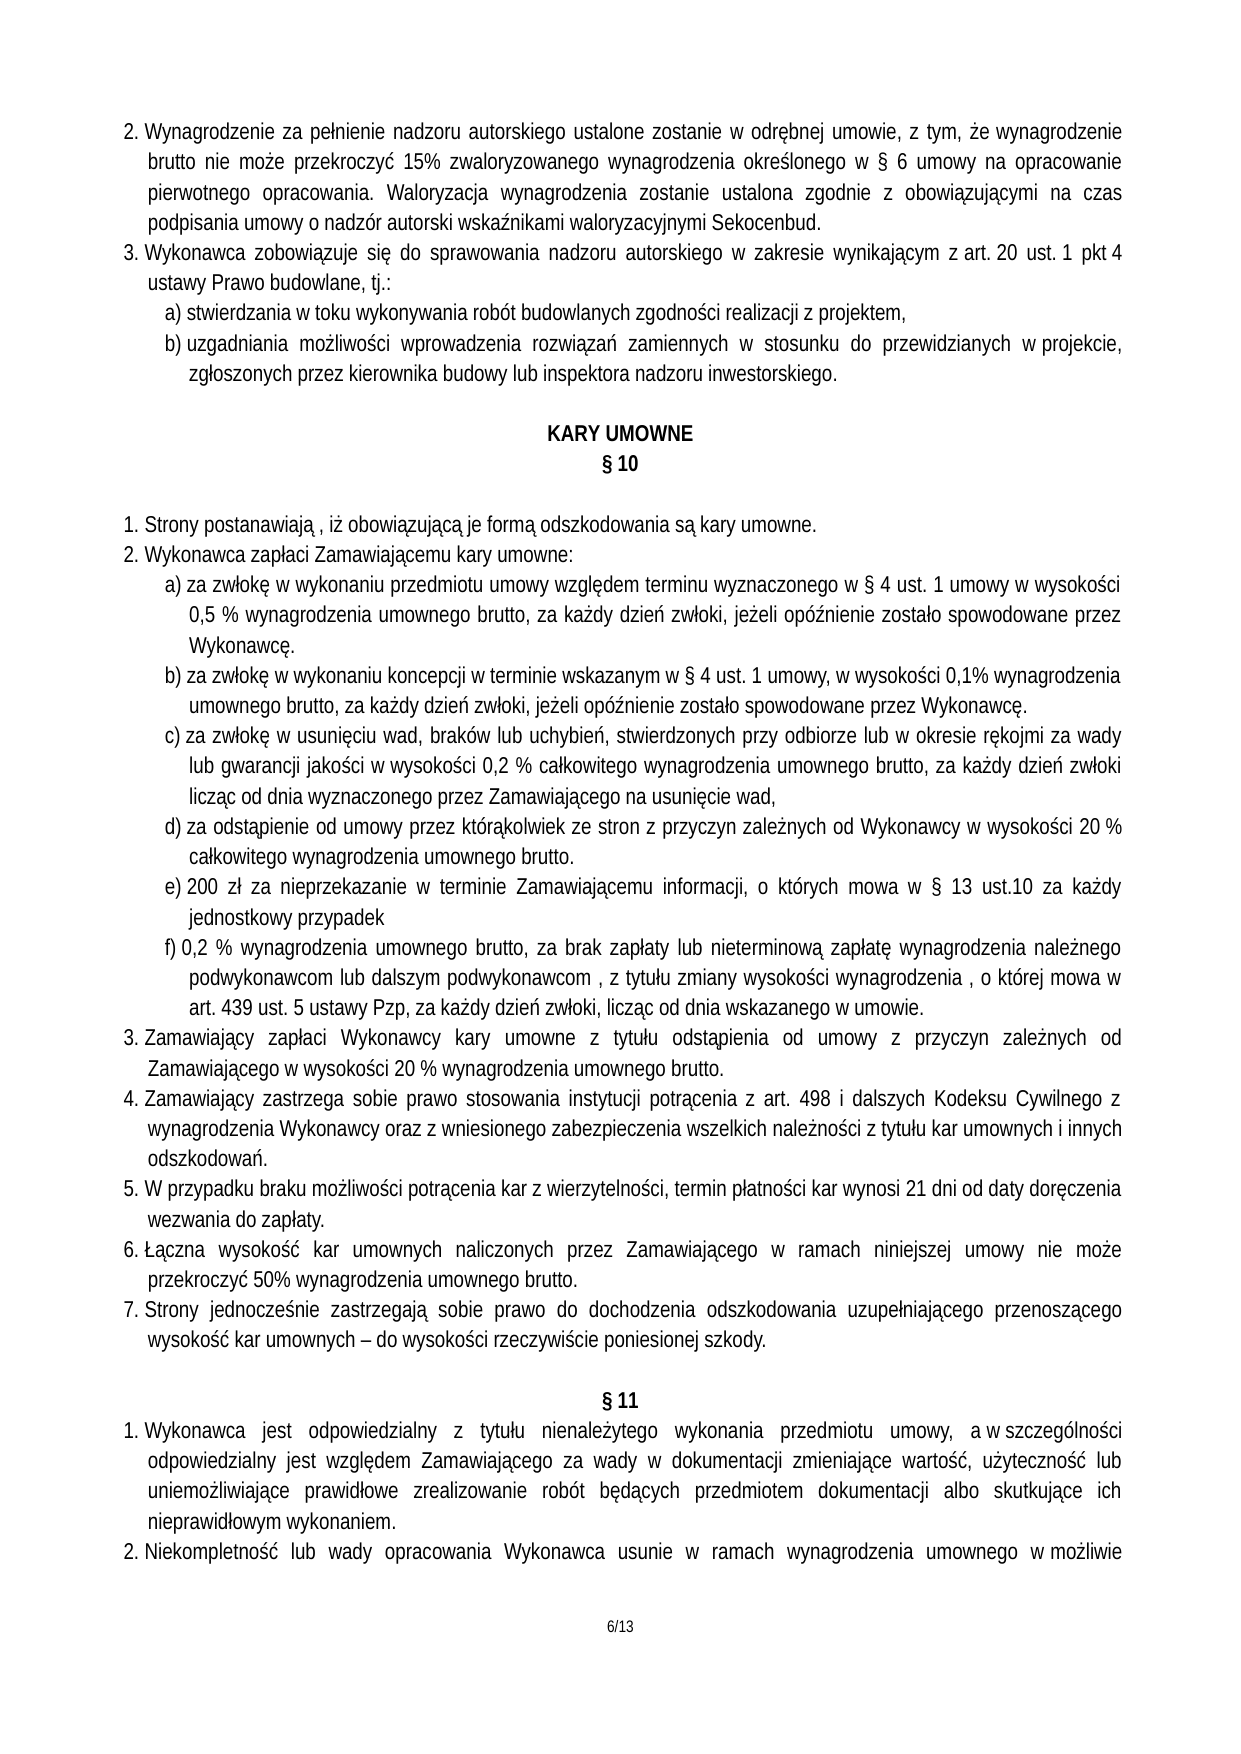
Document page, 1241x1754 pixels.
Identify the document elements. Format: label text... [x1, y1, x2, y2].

list Wynagrodzenie za pełnienie nadzoru autorskiego ustalone zostanie w odrębnej umowie, z tym, że wynagrodzenie brutto nie może przekroczyć 15% zwaloryzowanego wynagrodzenia określonego w § 6 umowy na opracowanie pierwotnego opracowania. Waloryzacja wynagrodzenia zostanie ustalona zgodnie z obowiązującymi na czas podpisania umowy o nadzór autorski wskaźnikami waloryzacyjnymi Sekocenbud. [118, 118, 1122, 235]
list Wykonawca zapłaci Zamawiającemu kary umowne: [118, 541, 1122, 567]
list stwierdzania w toku wykonywania robót budowlanych zgodności realizacji z projektem, [159, 299, 1122, 326]
list Wykonawca zobowiązuje się do sprawowania nadzoru autorskiego w zakresie wynikającym z art. 20 ust. 1 pkt 4 ustawy Prawo budowlane, tj.: [118, 239, 1122, 296]
list Wykonawca jest odpowiedzialny z tytułu nienależytego wykonania przedmiotu umowy, a w szczególności odpowiedzialny jest względem Zamawiającego za wady w dokumentacji zmieniające wartość, użyteczność lub uniemożliwiające prawidłowe zrealizowanie robót będących przedmiotem dokumentacji albo skutkujące ich nieprawidłowym wykonaniem. [118, 1417, 1122, 1534]
text § 11 [118, 1387, 1122, 1413]
list uzgadniania możliwości wprowadzenia rozwiązań zamiennych w stosunku do przewidzianych w projekcie, zgłoszonych przez kierownika budowy lub inspektora nadzoru inwestorskiego. [159, 329, 1122, 386]
list Zamawiający zapłaci Wykonawcy kary umowne z tytułu odstąpienia od umowy z przyczyn zależnych od Zamawiającego w wysokości 20 % wynagrodzenia umownego brutto. [118, 1024, 1122, 1081]
list Łączna wysokość kar umownych naliczonych przez Zamawiającego w ramach niniejszej umowy nie może przekroczyć 50% wynagrodzenia umownego brutto. [118, 1236, 1122, 1292]
list za zwłokę w wykonaniu koncepcji w terminie wskazanym w § 4 ust. 1 umowy, w wysokości 0,1% wynagrodzenia umownego brutto, za każdy dzień zwłoki, jeżeli opóźnienie zostało spowodowane przez Wykonawcę. [159, 662, 1122, 718]
text § 10 [118, 450, 1122, 477]
list 200 zł za nieprzekazanie w terminie Zamawiającemu informacji, o których mowa w § 13 ust.10 za każdy jednostkowy przypadek [159, 873, 1122, 930]
list Strony jednocześnie zastrzegają sobie prawo do dochodzenia odszkodowania uzupełniającego przenoszącego wysokość kar umownych – do wysokości rzeczywiście poniesionej szkody. [118, 1296, 1122, 1353]
list za zwłokę w usunięciu wad, braków lub uchybień, stwierdzonych przy odbiorze lub w okresie rękojmi za wady lub gwarancji jakości w wysokości 0,2 % całkowitego wynagrodzenia umownego brutto, za każdy dzień zwłoki licząc od dnia wyznaczonego przez Zamawiającego na usunięcie wad, [159, 722, 1122, 809]
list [118, 1538, 1122, 1564]
list Strony postanawiają , iż obowiązującą je formą odszkodowania są kary umowne. [118, 511, 1122, 537]
text KARY UMOWNE [118, 420, 1122, 447]
list 0,2 % wynagrodzenia umownego brutto, za brak zapłaty lub nieterminową zapłatę wynagrodzenia należnego podwykonawcom lub dalszym podwykonawcom , z tytułu zmiany wysokości wynagrodzenia , o której mowa w art. 439 ust. 5 ustawy Pzp, za każdy dzień zwłoki, licząc od dnia wskazanego w umowie. [159, 934, 1122, 1021]
list za zwłokę w wykonaniu przedmiotu umowy względem terminu wyznaczonego w § 4 ust. 1 umowy w wysokości 0,5 % wynagrodzenia umownego brutto, za każdy dzień zwłoki, jeżeli opóźnienie zostało spowodowane przez Wykonawcę. [159, 571, 1122, 658]
list Zamawiający zastrzega sobie prawo stosowania instytucji potrącenia z art. 498 i dalszych Kodeksu Cywilnego z wynagrodzenia Wykonawcy oraz z wniesionego zabezpieczenia wszelkich należności z tytułu kar umownych i innych odszkodowań. [118, 1085, 1122, 1172]
list za odstąpienie od umowy przez którąkolwiek ze stron z przyczyn zależnych od Wykonawcy w wysokości 20 % całkowitego wynagrodzenia umownego brutto. [159, 813, 1122, 869]
list W przypadku braku możliwości potrącenia kar z wierzytelności, termin płatności kar wynosi 21 dni od daty doręczenia wezwania do zapłaty. [118, 1175, 1122, 1232]
